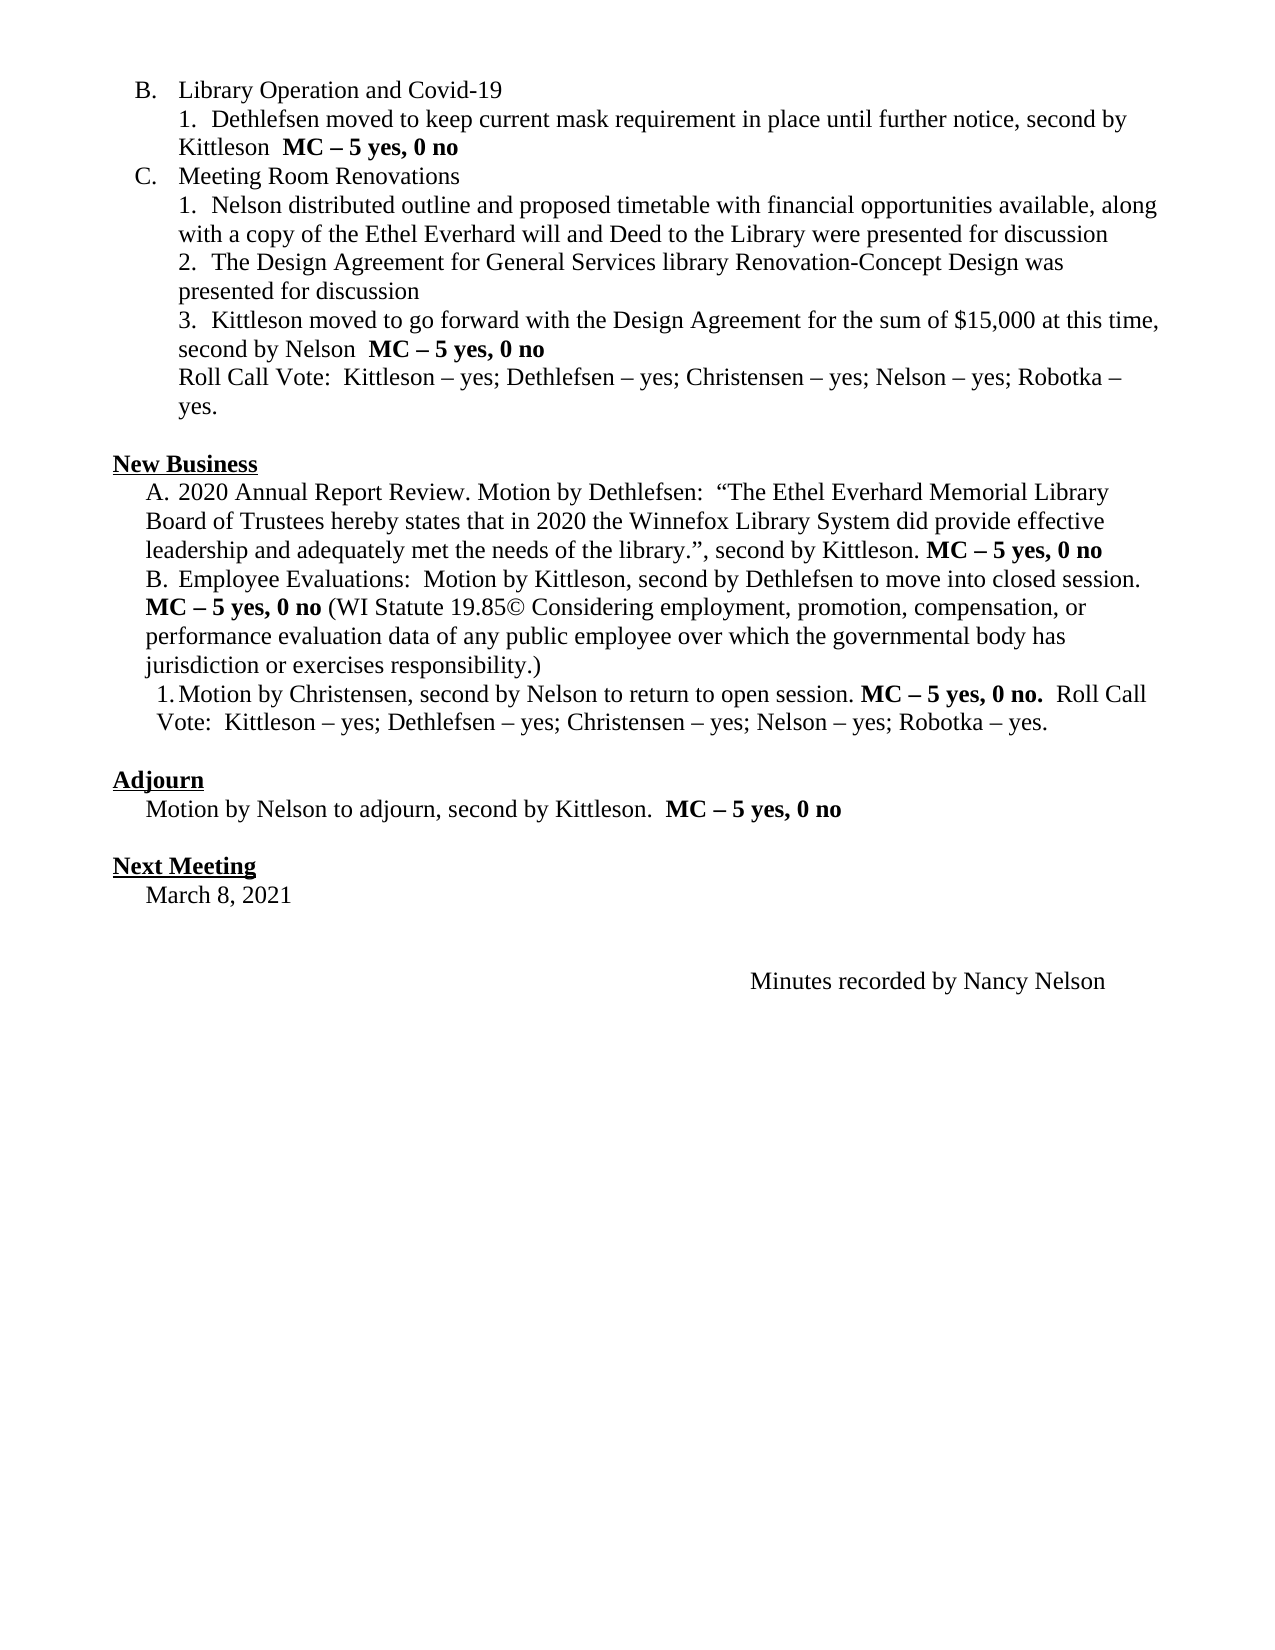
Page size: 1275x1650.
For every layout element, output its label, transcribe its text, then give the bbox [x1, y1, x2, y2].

list The Design Agreement for General Services library Renovation-Concept Design was presented for discussion [178, 247, 1162, 305]
text Minutes recorded by Nancy Nelson [712, 966, 1162, 995]
list Motion by Christensen, second by Nelson to return to open session. MC – 5 yes, 0 no. Roll Call Vote: Kittleson – yes; Dethlefsen – yes; Christensen – yes; Nelson – yes; Robotka – yes. [156, 679, 1162, 736]
list Employee Evaluations: Motion by Kittleson, second by Dethlefsen to move into closed session. MC – 5 yes, 0 no (WI Statute 19.85© Considering employment, promotion, compensation, or performance evaluation data of any public employee over which the governmental body has jurisdiction or exercises responsibility.) [145, 564, 1162, 679]
text Adjourn [112, 765, 1162, 794]
text March 8, 2021 [112, 880, 1162, 909]
list Dethlefsen moved to keep current mask requirement in place until further notice, second by Kittleson MC – 5 yes, 0 no [178, 104, 1162, 161]
text New Business [112, 449, 1162, 477]
list Nelson distributed outline and proposed timetable with financial opportunities available, along with a copy of the Ethel Everhard will and Deed to the Library were presented for discussion [178, 190, 1162, 247]
list Meeting Room Renovations [134, 161, 1162, 190]
list 2020 Annual Report Review. Motion by Dethlefsen: “The Ethel Everhard Memorial Library Board of Trustees hereby states that in 2020 the Winnefox Library System did provide effective leadership and adequately met the needs of the library.”, second by Kittleson. MC – 5 yes, 0 no [145, 477, 1162, 564]
text Next Meeting [112, 851, 1162, 880]
list Library Operation and Covid-19 [134, 75, 1162, 104]
text Motion by Nelson to adjourn, second by Kittleson. MC – 5 yes, 0 no [112, 794, 1162, 822]
text Roll Call Vote: Kittleson – yes; Dethlefsen – yes; Christensen – yes; Nelson – yes; Robotka – yes. [178, 362, 1162, 420]
list Kittleson moved to go forward with the Design Agreement for the sum of $15,000 at this time, second by Nelson MC – 5 yes, 0 no [178, 305, 1162, 362]
